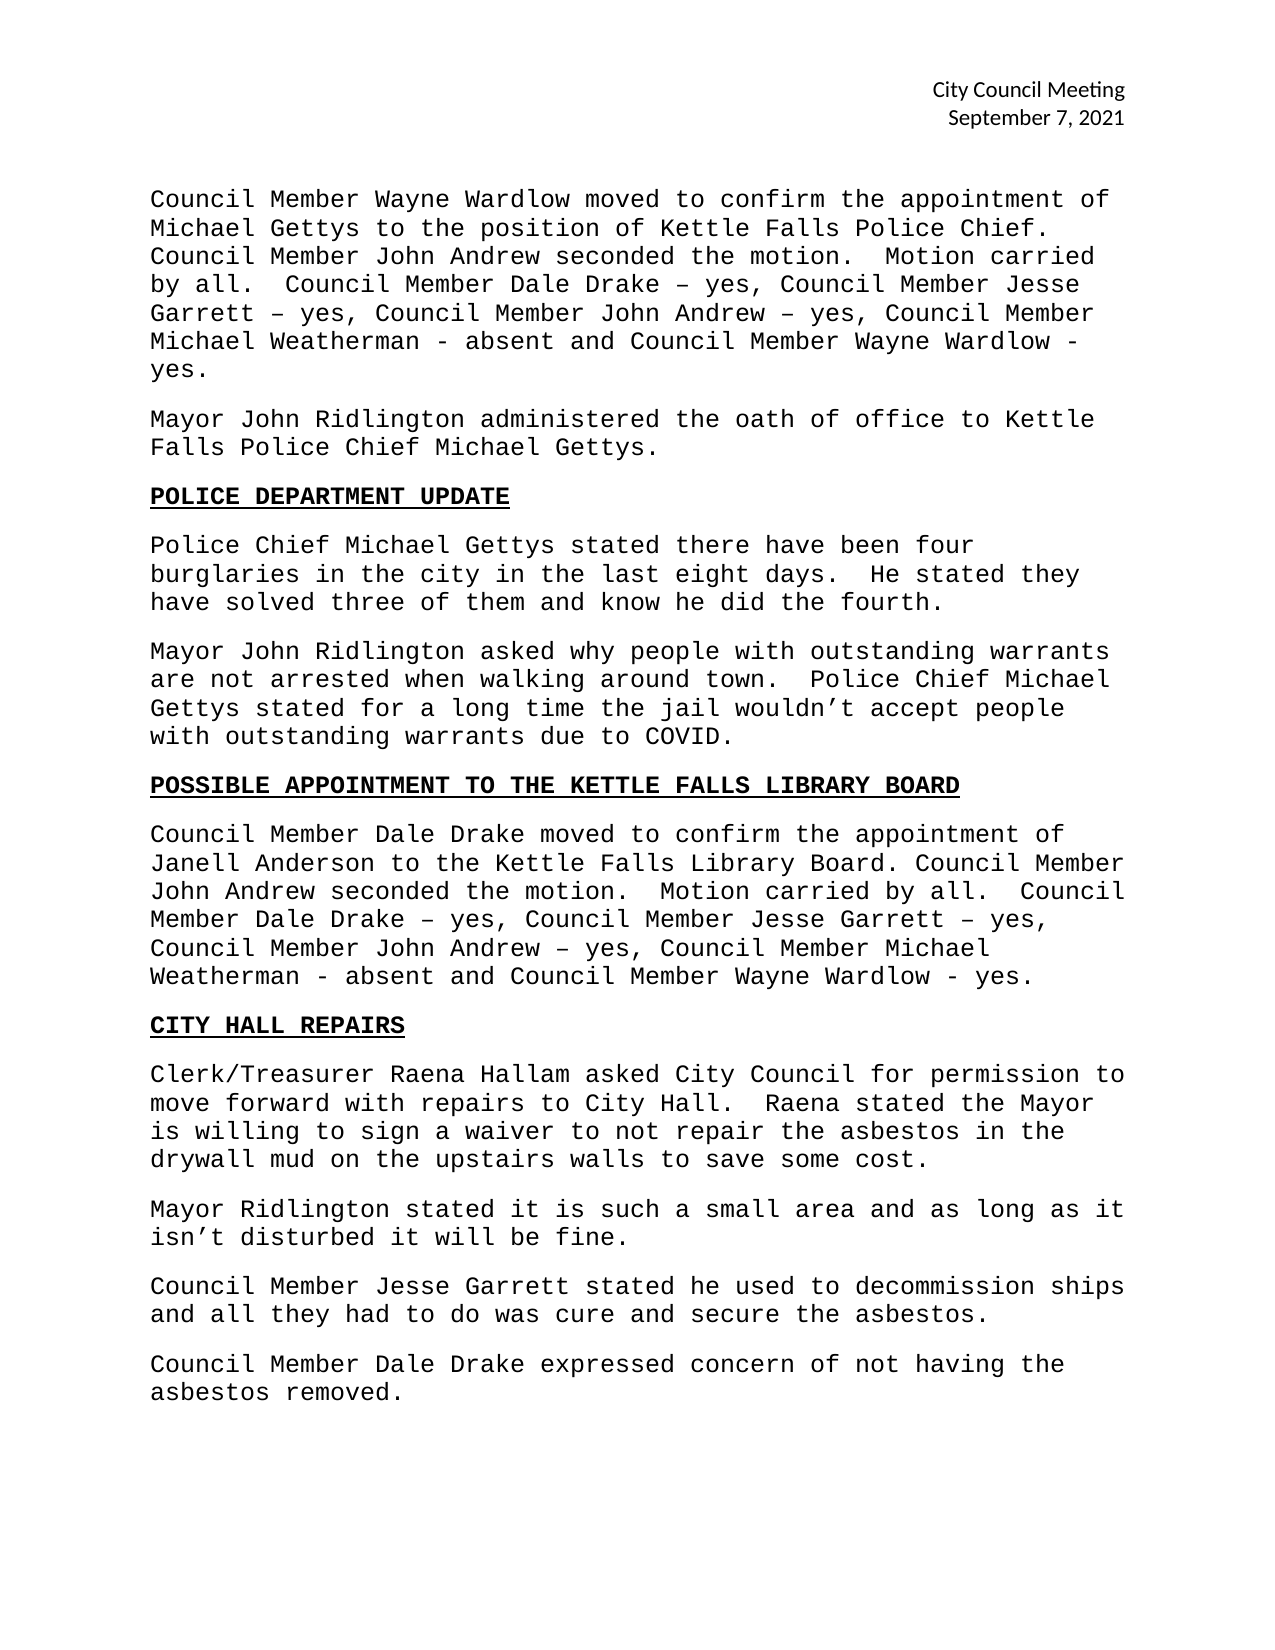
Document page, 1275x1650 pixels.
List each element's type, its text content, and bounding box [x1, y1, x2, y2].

text POLICE DEPARTMENT UPDATE [150, 484, 1125, 512]
text Council Member Dale Drake moved to confirm the appointment of Janell Anderson to the Kettle Falls Library Board. Council Member John Andrew seconded the motion. Motion carried by all. Council Member Dale Drake – yes, Council Member Jesse Garrett – yes, Council Member John Andrew – yes, Council Member Michael Weatherman - absent and Council Member Wayne Wardlow - yes. [150, 822, 1125, 992]
text Council Member Jesse Garrett stated he used to decommission ships and all they had to do was cure and secure the asbestos. [150, 1274, 1125, 1330]
text CITY HALL REPAIRS [150, 1013, 1125, 1041]
text Council Member Dale Drake expressed concern of not having the asbestos removed. [150, 1351, 1125, 1408]
text Mayor John Ridlington administered the oath of office to Kettle Falls Police Chief Michael Gettys. [150, 406, 1125, 463]
text Mayor John Ridlington asked why people with outstanding warrants are not arrested when walking around town. Police Chief Michael Gettys stated for a long time the jail wouldn’t accept people with outstanding warrants due to COVID. [150, 639, 1125, 752]
text POSSIBLE APPOINTMENT TO THE KETTLE FALLS LIBRARY BOARD [150, 773, 1125, 801]
text Police Chief Michael Gettys stated there have been four burglaries in the city in the last eight days. He stated they have solved three of them and know he did the fourth. [150, 533, 1125, 618]
text Clerk/Treasurer Raena Hallam asked City Council for permission to move forward with repairs to City Hall. Raena stated the Mayor is willing to sign a waiver to not repair the asbestos in the drywall mud on the upstairs walls to save some cost. [150, 1062, 1125, 1175]
text Mayor Ridlington stated it is such a small area and as long as it isn’t disturbed it will be fine. [150, 1196, 1125, 1253]
text Council Member Wayne Wardlow moved to confirm the appointment of Michael Gettys to the position of Kettle Falls Police Chief. Council Member John Andrew seconded the motion. Motion carried by all. Council Member Dale Drake – yes, Council Member Jesse Garrett – yes, Council Member John Andrew – yes, Council Member Michael Weatherman - absent and Council Member Wayne Wardlow - yes. [150, 187, 1125, 385]
